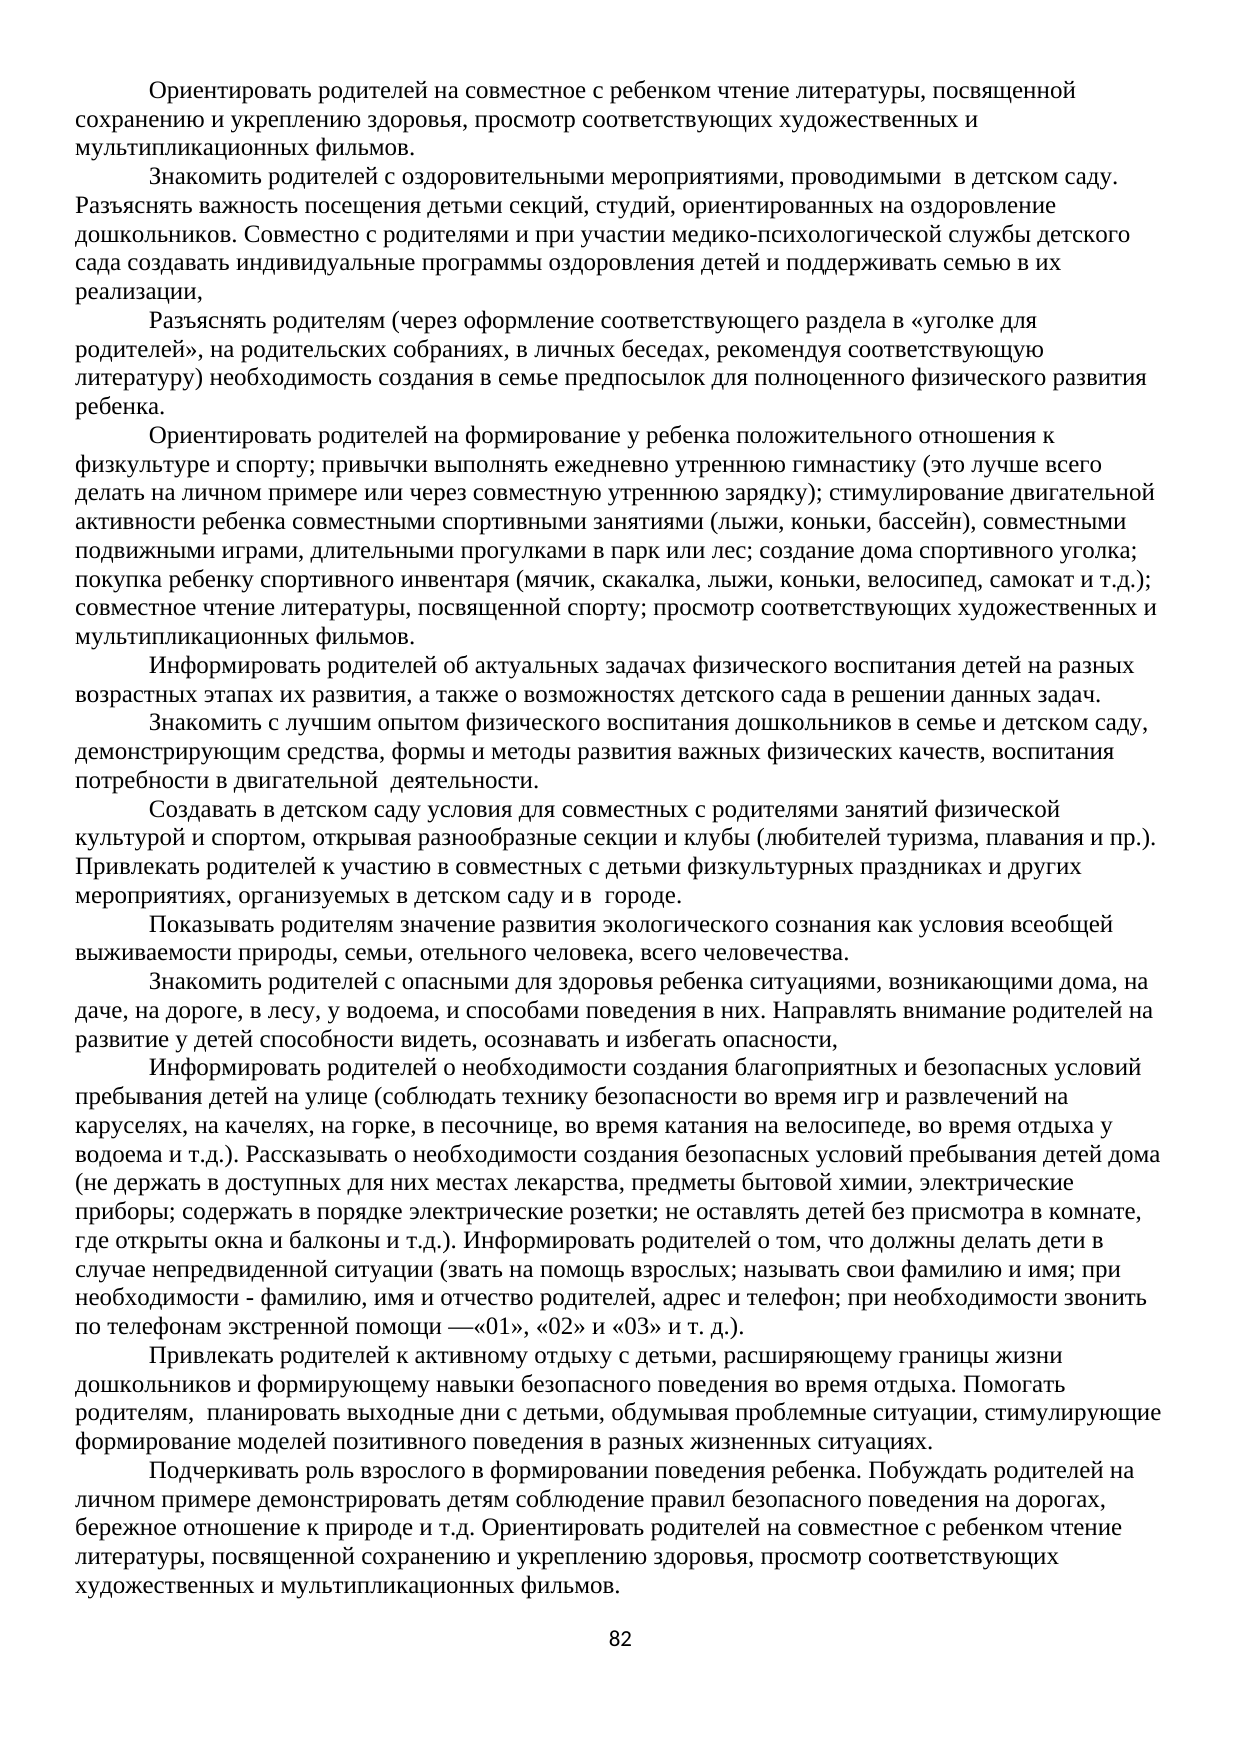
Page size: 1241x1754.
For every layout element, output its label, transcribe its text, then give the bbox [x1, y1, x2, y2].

text Привлекать родителей к активному отдыху с детьми, расширяющему границы жизни дошкольников и формирующему навыки безопасного поведения во время отдыха. Помогать родителям, планировать выходные дни с детьми, обдумывая проблемные ситуации, стимулирующие формирование моделей позитивного поведения в разных жизненных ситуациях. [75, 1340, 1165, 1455]
text Знакомить с лучшим опытом физического воспитания дошкольников в семье и детском саду, демонстрирующим средства, формы и методы развития важных физических качеств, воспитания потребности в двигательной деятельности. [75, 707, 1165, 794]
text Ориентировать родителей на формирование у ребенка положительного отношения к физкультуре и спорту; привычки выполнять ежедневно утреннюю гимнастику (это лучше всего делать на личном примере или через совместную утреннюю зарядку); стимулирование двигательной активности ребенка совместными спортивными занятиями (лыжи, коньки, бассейн), совместными подвижными играми, длительными прогулками в парк или лес; создание дома спортивного уголка; покупка ребенку спортивного инвентаря (мячик, скакалка, лыжи, коньки, велосипед, самокат и т.д.); совместное чтение литературы, посвященной спорту; просмотр соответствующих художественных и мультипликационных фильмов. [75, 420, 1165, 650]
text Информировать родителей об актуальных задачах физического воспитания детей на разных возрастных этапах их развития, а также о возможностях детского сада в решении данных задач. [75, 650, 1165, 707]
text Информировать родителей о необходимости создания благоприятных и безопасных условий пребывания детей на улице (соблюдать технику безопасности во время игр и развлечений на каруселях, на качелях, на горке, в песочнице, во время катания на велосипеде, во время отдыха у водоема и т.д.). Рассказывать о необходимости создания безопасных условий пребывания детей дома (не держать в доступных для них местах лекарства, предметы бытовой химии, электрические приборы; содержать в порядке электрические розетки; не оставлять детей без присмотра в комнате, где открыты окна и балконы и т.д.). Информировать родителей о том, что должны делать дети в случае непредвиденной ситуации (звать на помощь взрослых; называть свои фамилию и имя; при необходимости - фамилию, имя и отчество родителей, адрес и телефон; при необходимости звонить по телефонам экстренной помощи —«01», «02» и «03» и т. д.). [75, 1052, 1165, 1340]
text Показывать родителям значение развития экологического сознания как условия всеобщей выживаемости природы, семьи, отельного человека, всего человечества. [75, 909, 1165, 966]
text Знакомить родителей с оздоровительными мероприятиями, проводимыми в детском саду. Разъяснять важность посещения детьми секций, студий, ориентированных на оздоровление дошкольников. Совместно с родителями и при участии медико-психологической службы детского сада создавать индивидуальные программы оздоровления детей и поддерживать семью в их реализации, [75, 161, 1165, 305]
text Подчеркивать роль взрослого в формировании поведения ребенка. Побуждать родителей на личном примере демонстрировать детям соблюдение правил безопасного поведения на дорогах, бережное отношение к природе и т.д. Ориентировать родителей на совместное с ребенком чтение литературы, посвященной сохранению и укреплению здоровья, просмотр соответствующих художественных и мультипликационных фильмов. [75, 1455, 1165, 1599]
text Создавать в детском саду условия для совместных с родителями занятий физической культурой и спортом, открывая разнообразные секции и клубы (любителей туризма, плавания и пр.). Привлекать родителей к участию в совместных с детьми физкультурных праздниках и других мероприятиях, организуемых в детском саду и в городе. [75, 794, 1165, 909]
text Ориентировать родителей на совместное с ребенком чтение литературы, посвященной сохранению и укреплению здоровья, просмотр соответствующих художественных и мультипликационных фильмов. [75, 75, 1165, 161]
text Разъяснять родителям (через оформление соответствующего раздела в «уголке для родителей», на родительских собраниях, в личных беседах, рекомендуя соответствующую литературу) необходимость создания в семье предпосылок для полноценного физического развития ребенка. [75, 305, 1165, 420]
text Знакомить родителей с опасными для здоровья ребенка ситуациями, возникающими дома, на даче, на дороге, в лесу, у водоема, и способами поведения в них. Направлять внимание родителей на развитие у детей способности видеть, осознавать и избегать опасности, [75, 966, 1165, 1052]
